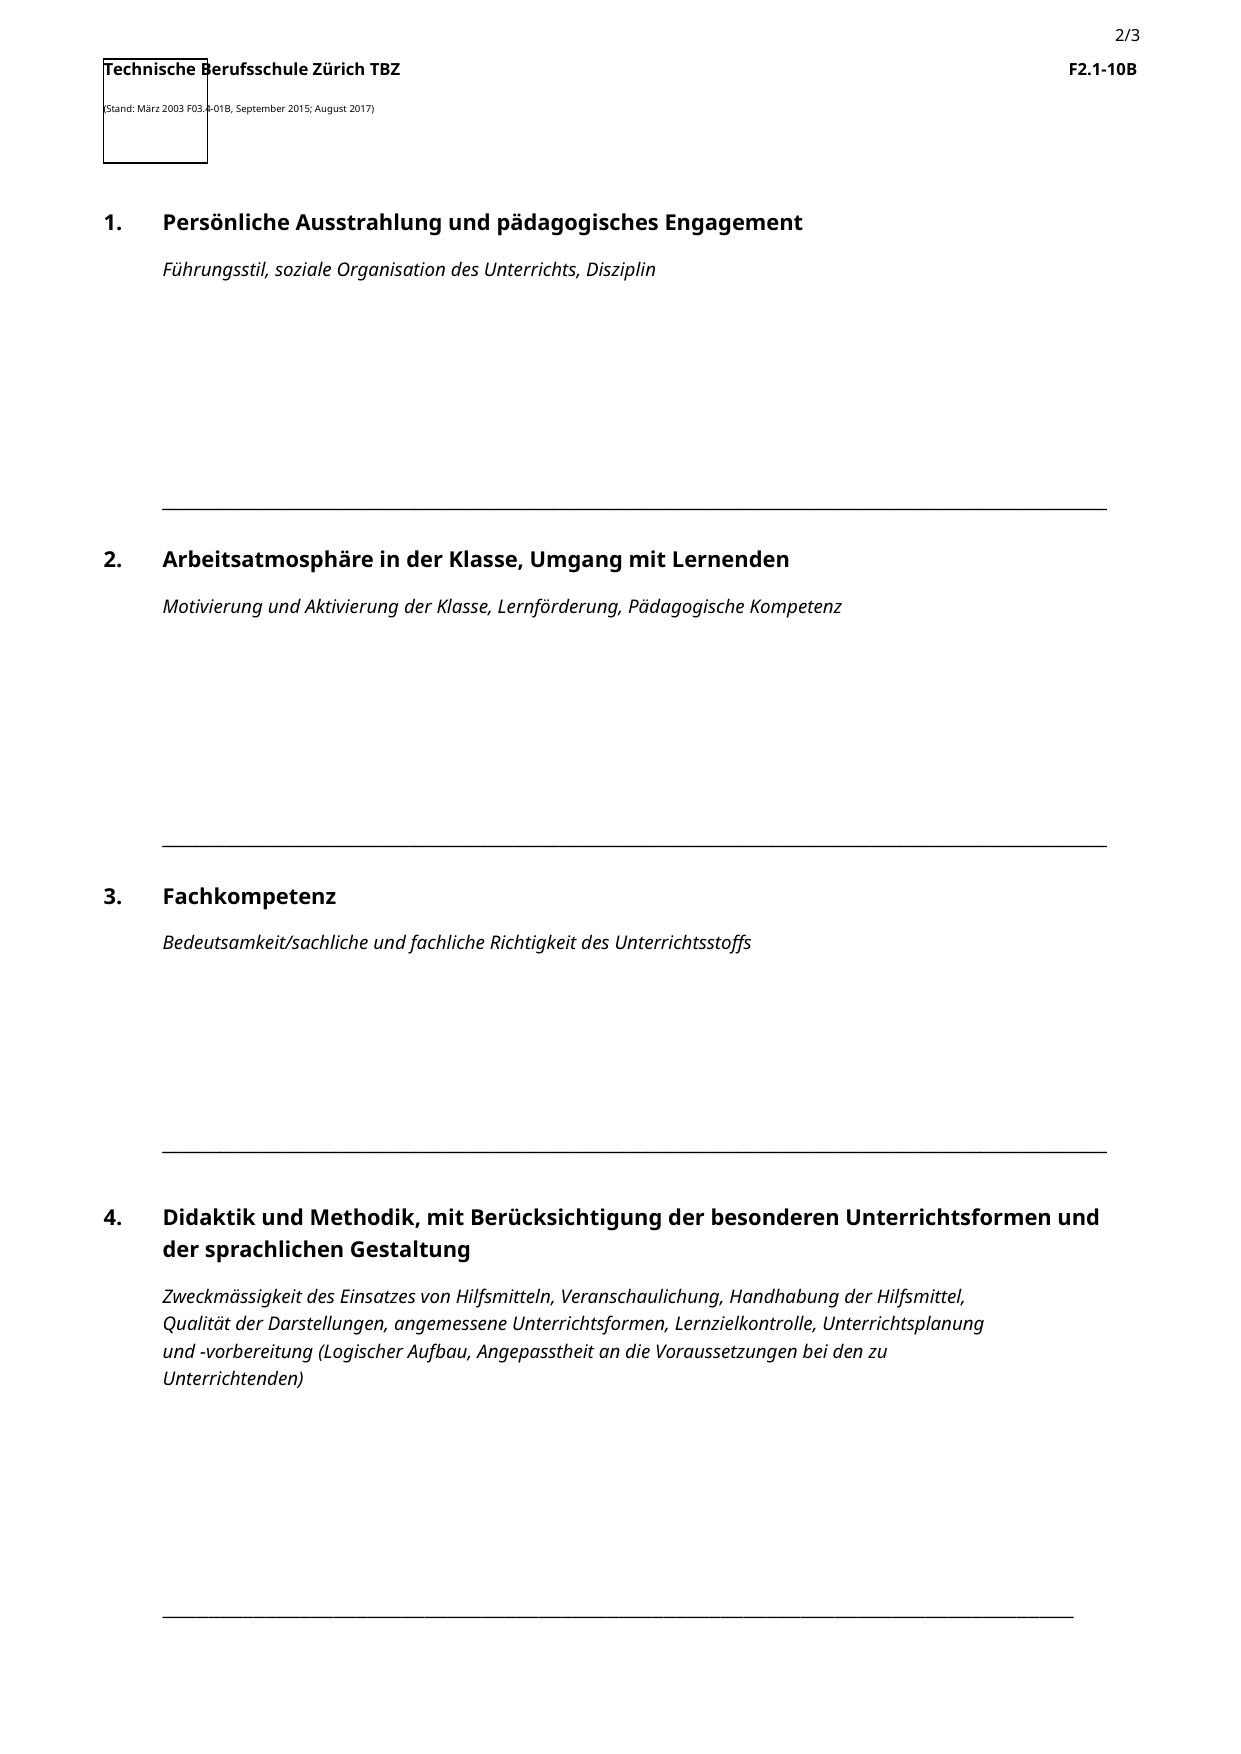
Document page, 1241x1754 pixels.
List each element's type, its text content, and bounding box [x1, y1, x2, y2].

subtitle 4. Didaktik und Methodik, mit Berücksichtigung der besonderen Unterrichtsformen und der sprachlichen Gestaltung [103, 1202, 1137, 1264]
subtitle 3. Fachkompetenz [103, 881, 1137, 911]
subtitle 1. Persönliche Ausstrahlung und pädagogisches Engagement [103, 207, 1137, 237]
text ________________________________________________________________________________ [103, 1593, 1137, 1621]
subtitle 2. Arbeitsatmosphäre in der Klasse, Umgang mit Lernenden [103, 544, 1137, 574]
text Motivierung und Aktivierung der Klasse, Lernförderung, Pädagogische Kompetenz [103, 593, 1137, 618]
text Führungsstil, soziale Organisation des Unterrichts, Disziplin [103, 256, 1137, 282]
text Zweckmässigkeit des Einsatzes von Hilfsmitteln, Veranschaulichung, Handhabung der Hilfsmittel, Qualität der Darstellungen, angemessene Unterrichtsformen, Lernzielkontrolle, Unterrichtsplanung und -vorbereitung (Logischer Aufbau, Angepasstheit an die Voraussetzungen bei den zu Unterrichtenden) [162, 1283, 1137, 1391]
text Bedeutsamkeit/sachliche und fachliche Richtigkeit des Unterrichtsstoffs [103, 930, 1137, 955]
